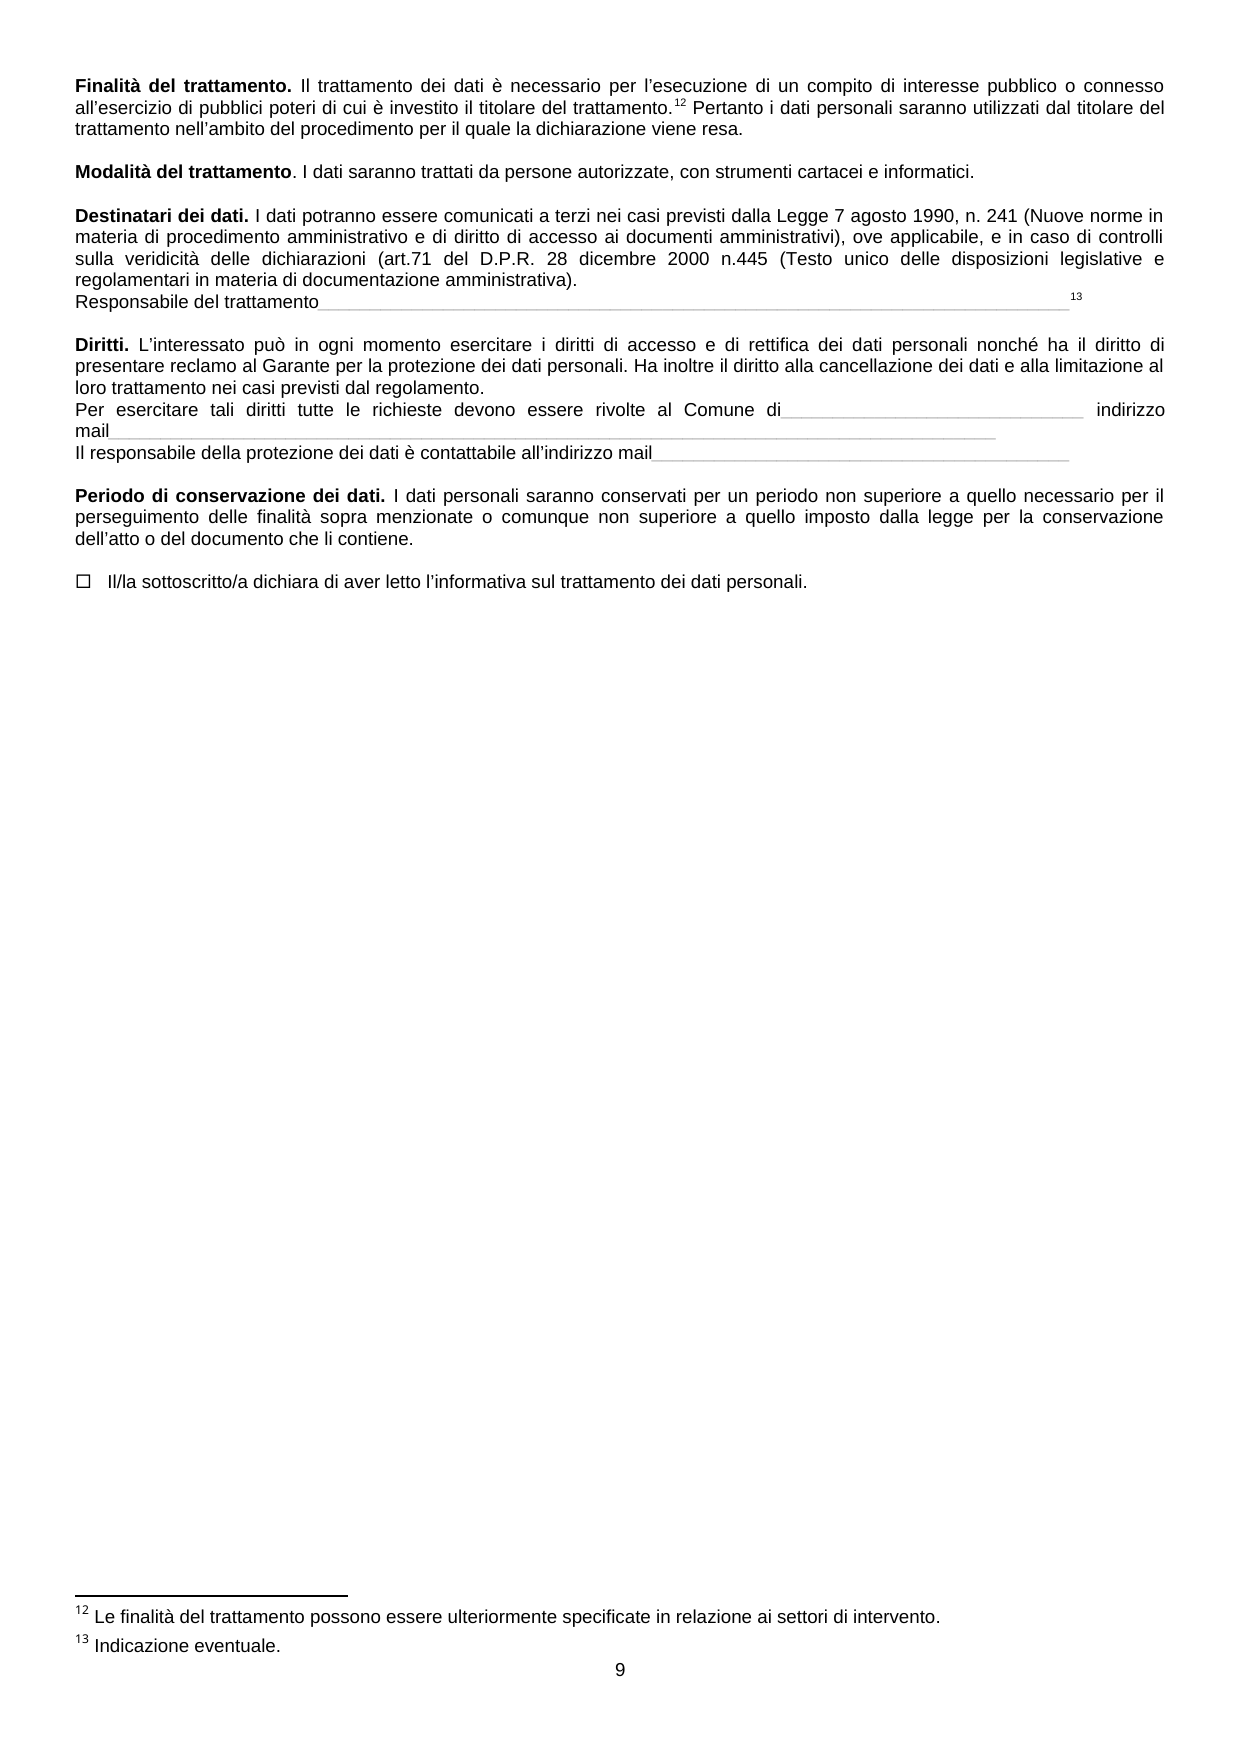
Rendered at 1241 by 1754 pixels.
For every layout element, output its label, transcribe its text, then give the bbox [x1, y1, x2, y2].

text Destinatari dei dati. I dati potranno essere comunicati a terzi nei casi previsti dalla Legge 7 agosto 1990, n. 241 (Nuove norme in materia di procedimento amministrativo e di diritto di accesso ai documenti amministrativi), ove applicabile, e in caso di controlli sulla veridicità delle dichiarazioni (art.71 del D.P.R. 28 dicembre 2000 n.445 (Testo unico delle disposizioni legislative e regolamentari in materia di documentazione amministrativa). [75, 204, 1165, 291]
text Periodo di conservazione dei dati. I dati personali saranno conservati per un periodo non superiore a quello necessario per il perseguimento delle finalità sopra menzionate o comunque non superiore a quello imposto dalla legge per la conservazione dell’atto o del documento che li contiene. [75, 485, 1165, 549]
text Modalità del trattamento. I dati saranno trattati da persone autorizzate, con strumenti cartacei e informatici. [75, 161, 1165, 183]
text Per esercitare tali diritti tutte le richieste devono essere rivolte al Comune di_____________________________ indirizzo mail_____________________________________________________________________________________ [75, 398, 1165, 442]
text Diritti. L’interessato può in ogni momento esercitare i diritti di accesso e di rettifica dei dati personali nonché ha il diritto di presentare reclamo al Garante per la protezione dei dati personali. Ha inoltre il diritto alla cancellazione dei dati e alla limitazione al loro trattamento nei casi previsti dal regolamento. [75, 334, 1165, 398]
text Il responsabile della protezione dei dati è contattabile all’indirizzo mail________________________________________ [75, 442, 1165, 463]
text Responsabile del trattamento________________________________________________________________________ [75, 291, 1165, 312]
text Finalità del trattamento. Il trattamento dei dati è necessario per l’esecuzione di un compito di interesse pubblico o connesso all’esercizio di pubblici poteri di cui è investito il titolare del trattamento. Pertanto i dati personali saranno utilizzati dal titolare del trattamento nell’ambito del procedimento per il quale la dichiarazione viene resa. [75, 75, 1165, 140]
text Il/la sottoscritto/a dichiara di aver letto l’informativa sul trattamento dei dati personali. [75, 571, 1165, 593]
